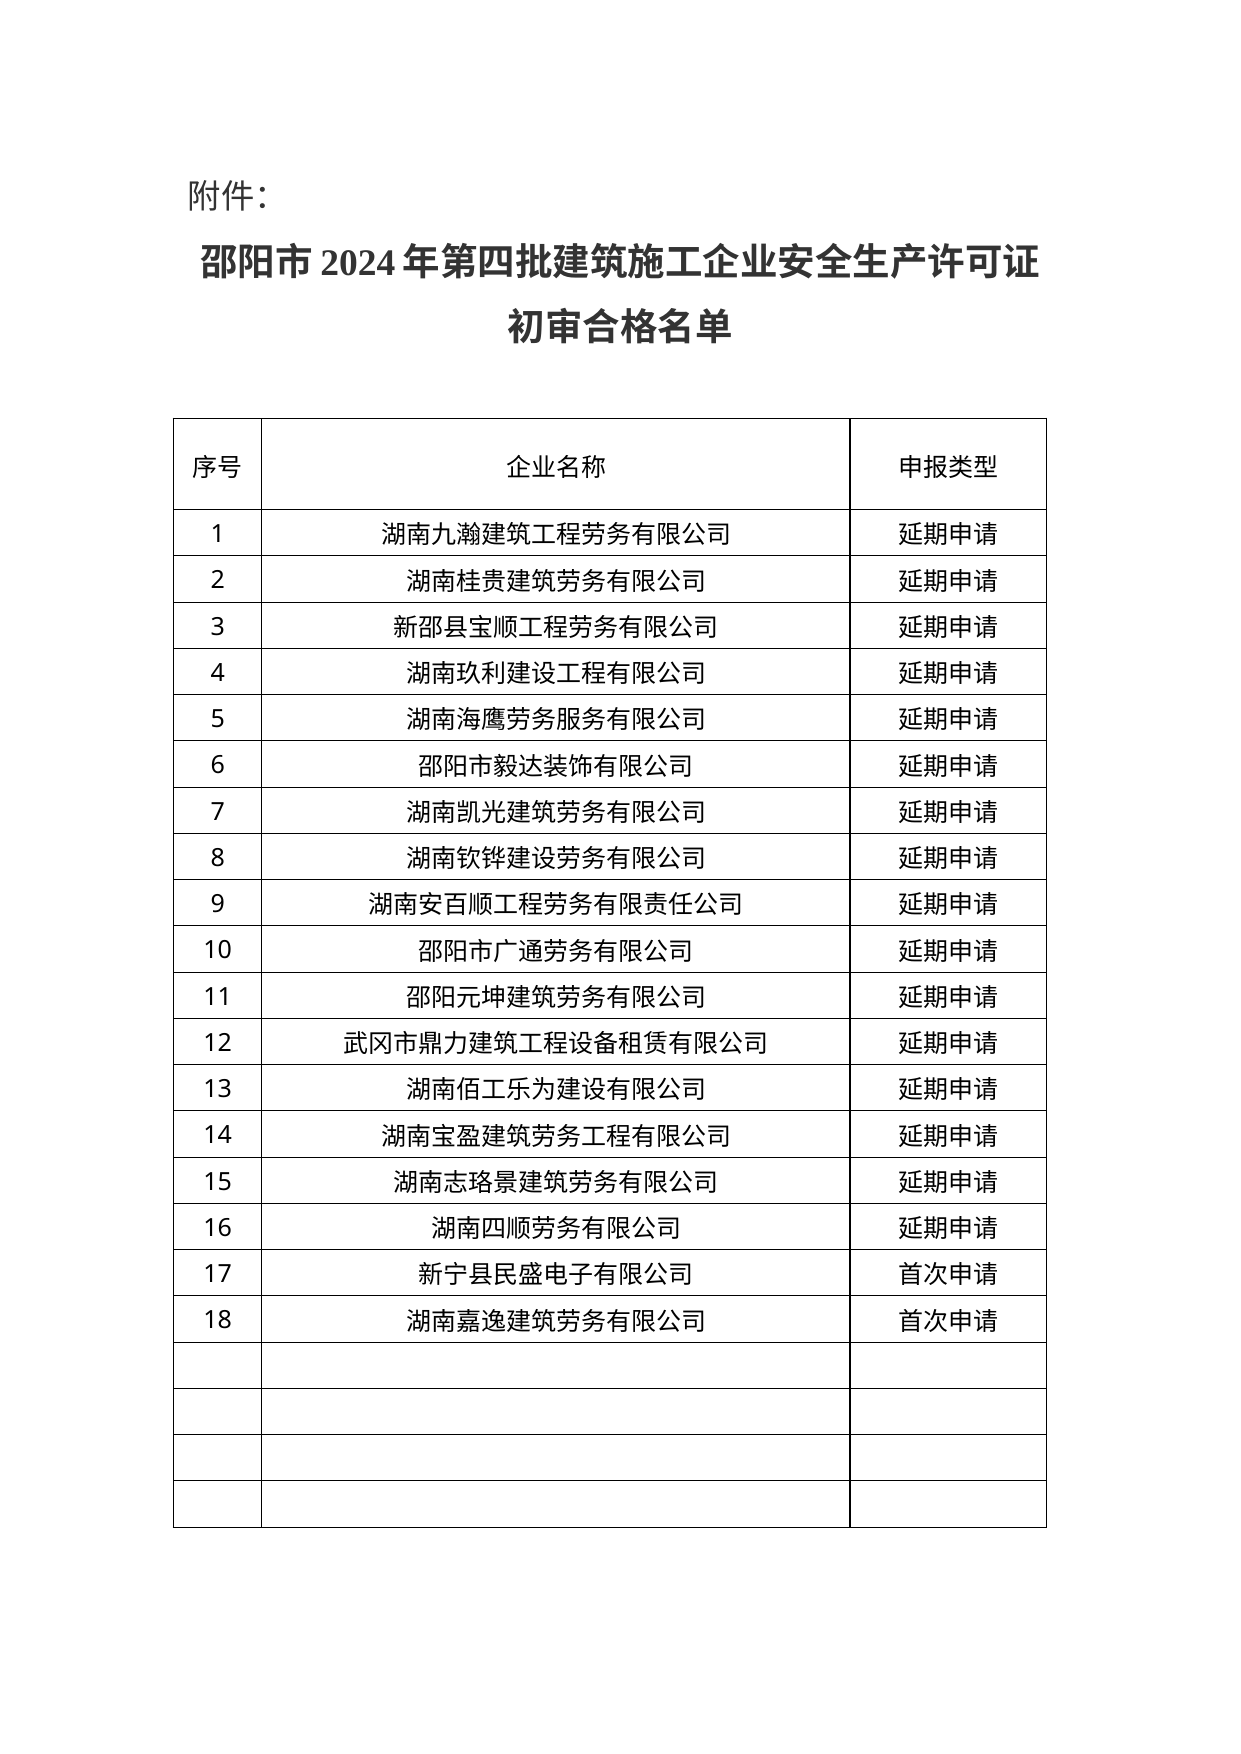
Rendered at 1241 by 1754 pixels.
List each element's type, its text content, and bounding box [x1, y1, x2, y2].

table_cell 17 [174, 1250, 261, 1295]
table_cell [262, 1435, 849, 1480]
table_cell 10 [174, 926, 261, 972]
table_cell 邵阳市毅达装饰有限公司 [262, 741, 849, 787]
table_cell 18 [174, 1296, 261, 1342]
table_header 序号 [174, 419, 261, 509]
table_cell 延期申请 [851, 926, 1046, 972]
table_cell 延期申请 [851, 1111, 1046, 1157]
table_cell 16 [174, 1204, 261, 1249]
table_cell 4 [174, 649, 261, 694]
table_cell 1 [174, 510, 261, 555]
table_cell 湖南钦铧建设劳务有限公司 [262, 834, 849, 879]
table_cell 邵阳市广通劳务有限公司 [262, 926, 849, 972]
table_cell [851, 1343, 1046, 1388]
table_cell [262, 1343, 849, 1388]
table_cell 湖南九瀚建筑工程劳务有限公司 [262, 510, 849, 555]
table_cell [174, 1343, 261, 1388]
table_cell 湖南安百顺工程劳务有限责任公司 [262, 880, 849, 925]
table_cell 新邵县宝顺工程劳务有限公司 [262, 603, 849, 648]
table_cell 湖南宝盈建筑劳务工程有限公司 [262, 1111, 849, 1157]
table_cell [851, 1481, 1046, 1527]
table_cell 邵阳元坤建筑劳务有限公司 [262, 973, 849, 1018]
table_cell 延期申请 [851, 834, 1046, 879]
table_cell 延期申请 [851, 1065, 1046, 1110]
table_cell 2 [174, 556, 261, 602]
text 附件： [187, 162, 1053, 227]
table_cell 湖南海鹰劳务服务有限公司 [262, 695, 849, 740]
table_cell 湖南志珞景建筑劳务有限公司 [262, 1158, 849, 1203]
table_cell 延期申请 [851, 1204, 1046, 1249]
table_cell 12 [174, 1019, 261, 1064]
table_cell 湖南佰工乐为建设有限公司 [262, 1065, 849, 1110]
table_cell 延期申请 [851, 1019, 1046, 1064]
table_header 企业名称 [262, 419, 849, 509]
table_cell 延期申请 [851, 741, 1046, 787]
table_cell [174, 1481, 261, 1527]
table_cell 新宁县民盛电子有限公司 [262, 1250, 849, 1295]
table_cell 武冈市鼎力建筑工程设备租赁有限公司 [262, 1019, 849, 1064]
table_cell 5 [174, 695, 261, 740]
table_cell 湖南凯光建筑劳务有限公司 [262, 788, 849, 833]
table_header 申报类型 [851, 419, 1046, 509]
table_cell [174, 1389, 261, 1434]
table_cell 延期申请 [851, 788, 1046, 833]
table_cell [851, 1389, 1046, 1434]
table_cell 3 [174, 603, 261, 648]
table_cell 11 [174, 973, 261, 1018]
table_cell [174, 1435, 261, 1480]
table_cell 6 [174, 741, 261, 787]
table_cell 延期申请 [851, 510, 1046, 555]
text 邵阳市2024年第四批建筑施工企业安全生产许可证初审合格名单 [187, 227, 1053, 357]
table_cell [262, 1389, 849, 1434]
table_cell 15 [174, 1158, 261, 1203]
table_cell 9 [174, 880, 261, 925]
table_cell 13 [174, 1065, 261, 1110]
table_cell 首次申请 [851, 1250, 1046, 1295]
table_cell 湖南四顺劳务有限公司 [262, 1204, 849, 1249]
table_cell 延期申请 [851, 1158, 1046, 1203]
table_cell 首次申请 [851, 1296, 1046, 1342]
table_cell 延期申请 [851, 973, 1046, 1018]
table_cell 湖南嘉逸建筑劳务有限公司 [262, 1296, 849, 1342]
table_cell 延期申请 [851, 649, 1046, 694]
table_cell 14 [174, 1111, 261, 1157]
table_cell 湖南玖利建设工程有限公司 [262, 649, 849, 694]
table_cell 延期申请 [851, 603, 1046, 648]
table_cell [262, 1481, 849, 1527]
table_cell 7 [174, 788, 261, 833]
table_cell 延期申请 [851, 556, 1046, 602]
table_cell 湖南桂贵建筑劳务有限公司 [262, 556, 849, 602]
table_cell 延期申请 [851, 880, 1046, 925]
table_cell [851, 1435, 1046, 1480]
table_cell 8 [174, 834, 261, 879]
table_cell 延期申请 [851, 695, 1046, 740]
